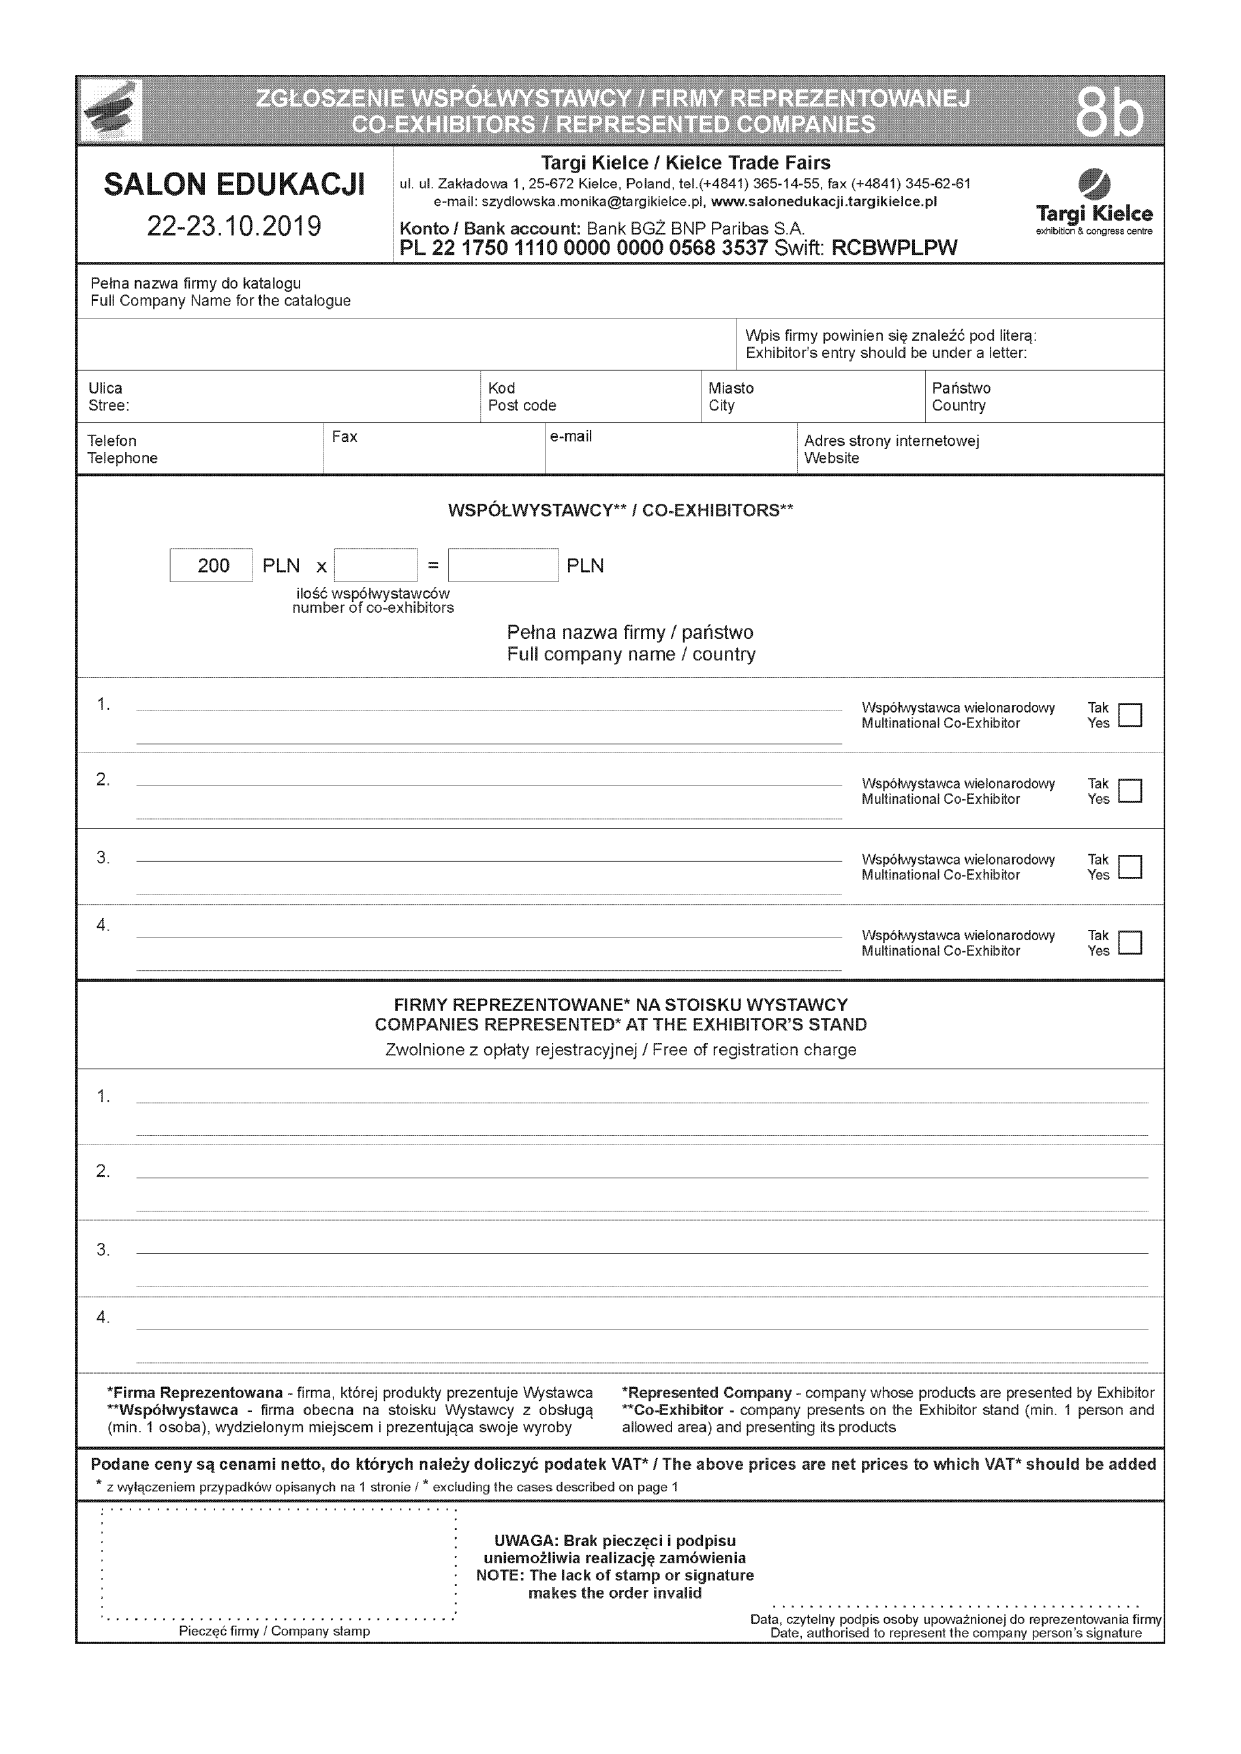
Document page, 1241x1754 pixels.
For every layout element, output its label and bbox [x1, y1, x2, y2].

picture [75, 75, 1166, 1644]
